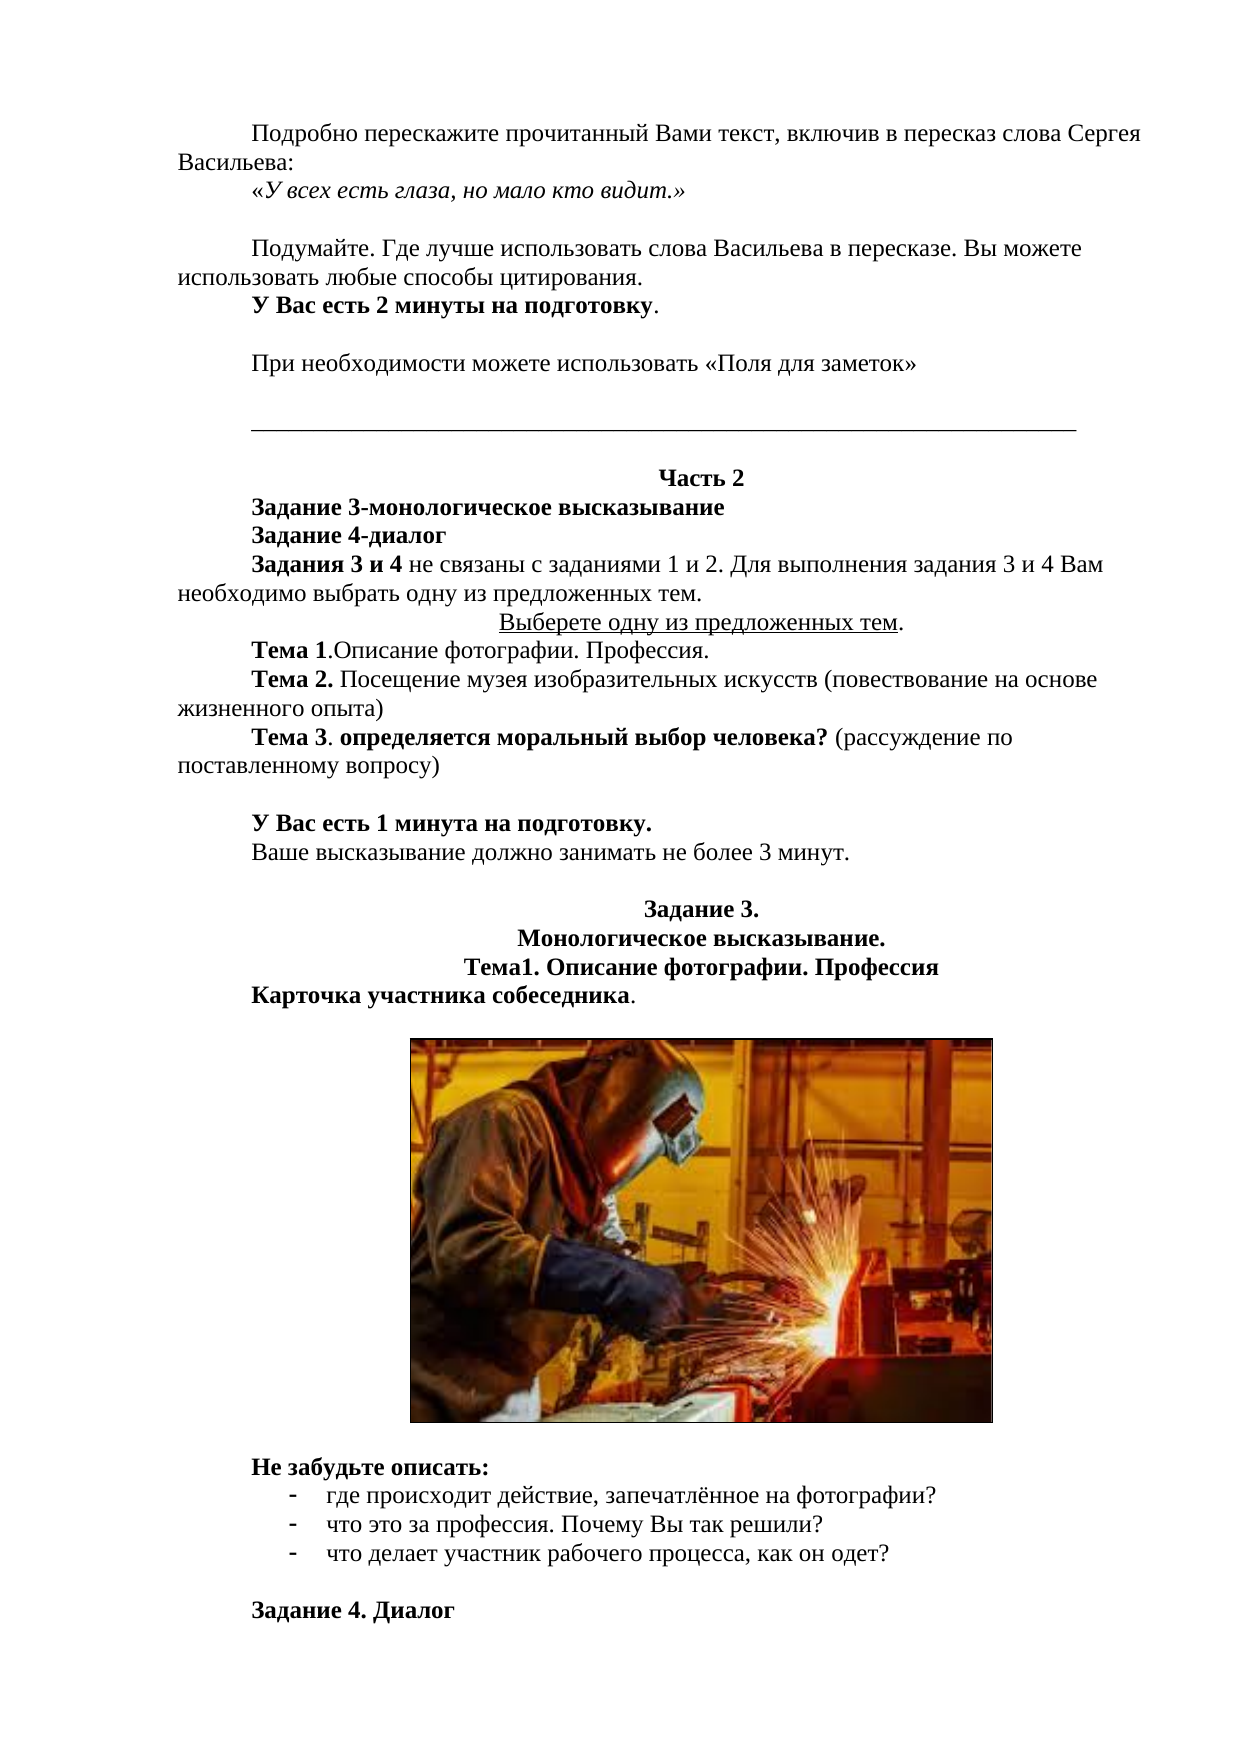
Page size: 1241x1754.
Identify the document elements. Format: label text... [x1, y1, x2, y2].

text Тема 2. Посещение музея изобразительных искусств (повествование на основе жизненного опыта) [177, 664, 1152, 722]
text Часть 2 [177, 463, 1152, 492]
text Подумайте. Где лучше использовать слова Васильева в пересказе. Вы можете использовать любые способы цитирования. [177, 233, 1152, 291]
text Задание 4. Диалог [177, 1596, 1152, 1624]
text Ваше высказывание должно занимать не более 3 минут. [177, 837, 1152, 866]
text Карточка участника собеседника. [177, 981, 1152, 1009]
text Монологическое высказывание. [177, 923, 1152, 952]
text Выберете одну из предложенных тем. [177, 607, 1152, 636]
list что делает участник рабочего процесса, как он одет? [288, 1538, 1152, 1567]
text Задание 3. [177, 894, 1152, 923]
list где происходит действие, запечатлённое на фотографии? [288, 1481, 1152, 1509]
text Не забудьте описать: [177, 1452, 1152, 1481]
text __________________________________________________________________ [177, 406, 1152, 434]
text Задания 3 и 4 не связаны с заданиями 1 и 2. Для выполнения задания 3 и 4 Вам необходимо выбрать одну из предложенных тем. [177, 549, 1152, 607]
text Подробно перескажите прочитанный Вами текст, включив в пересказ слова Сергея Васильева: [177, 118, 1152, 176]
text Тема1. Описание фотографии. Профессия [177, 952, 1152, 981]
text При необходимости можете использовать «Поля для заметок» [177, 348, 1152, 377]
text У Вас есть 1 минута на подготовку. [177, 808, 1152, 837]
text «У всех есть глаза, но мало кто видит.» [177, 176, 1152, 204]
text У Вас есть 2 минуты на подготовку. [177, 291, 1152, 319]
text Задание 3-монологическое высказывание [177, 492, 1152, 521]
text Тема 1.Описание фотографии. Профессия. [177, 636, 1152, 664]
text Тема 3. определяется моральный выбор человека? (рассуждение по поставленному вопросу) [177, 722, 1152, 779]
list что это за профессия. Почему Вы так решили? [288, 1509, 1152, 1538]
text Задание 4-диалог [177, 521, 1152, 549]
picture [411, 1040, 992, 1422]
